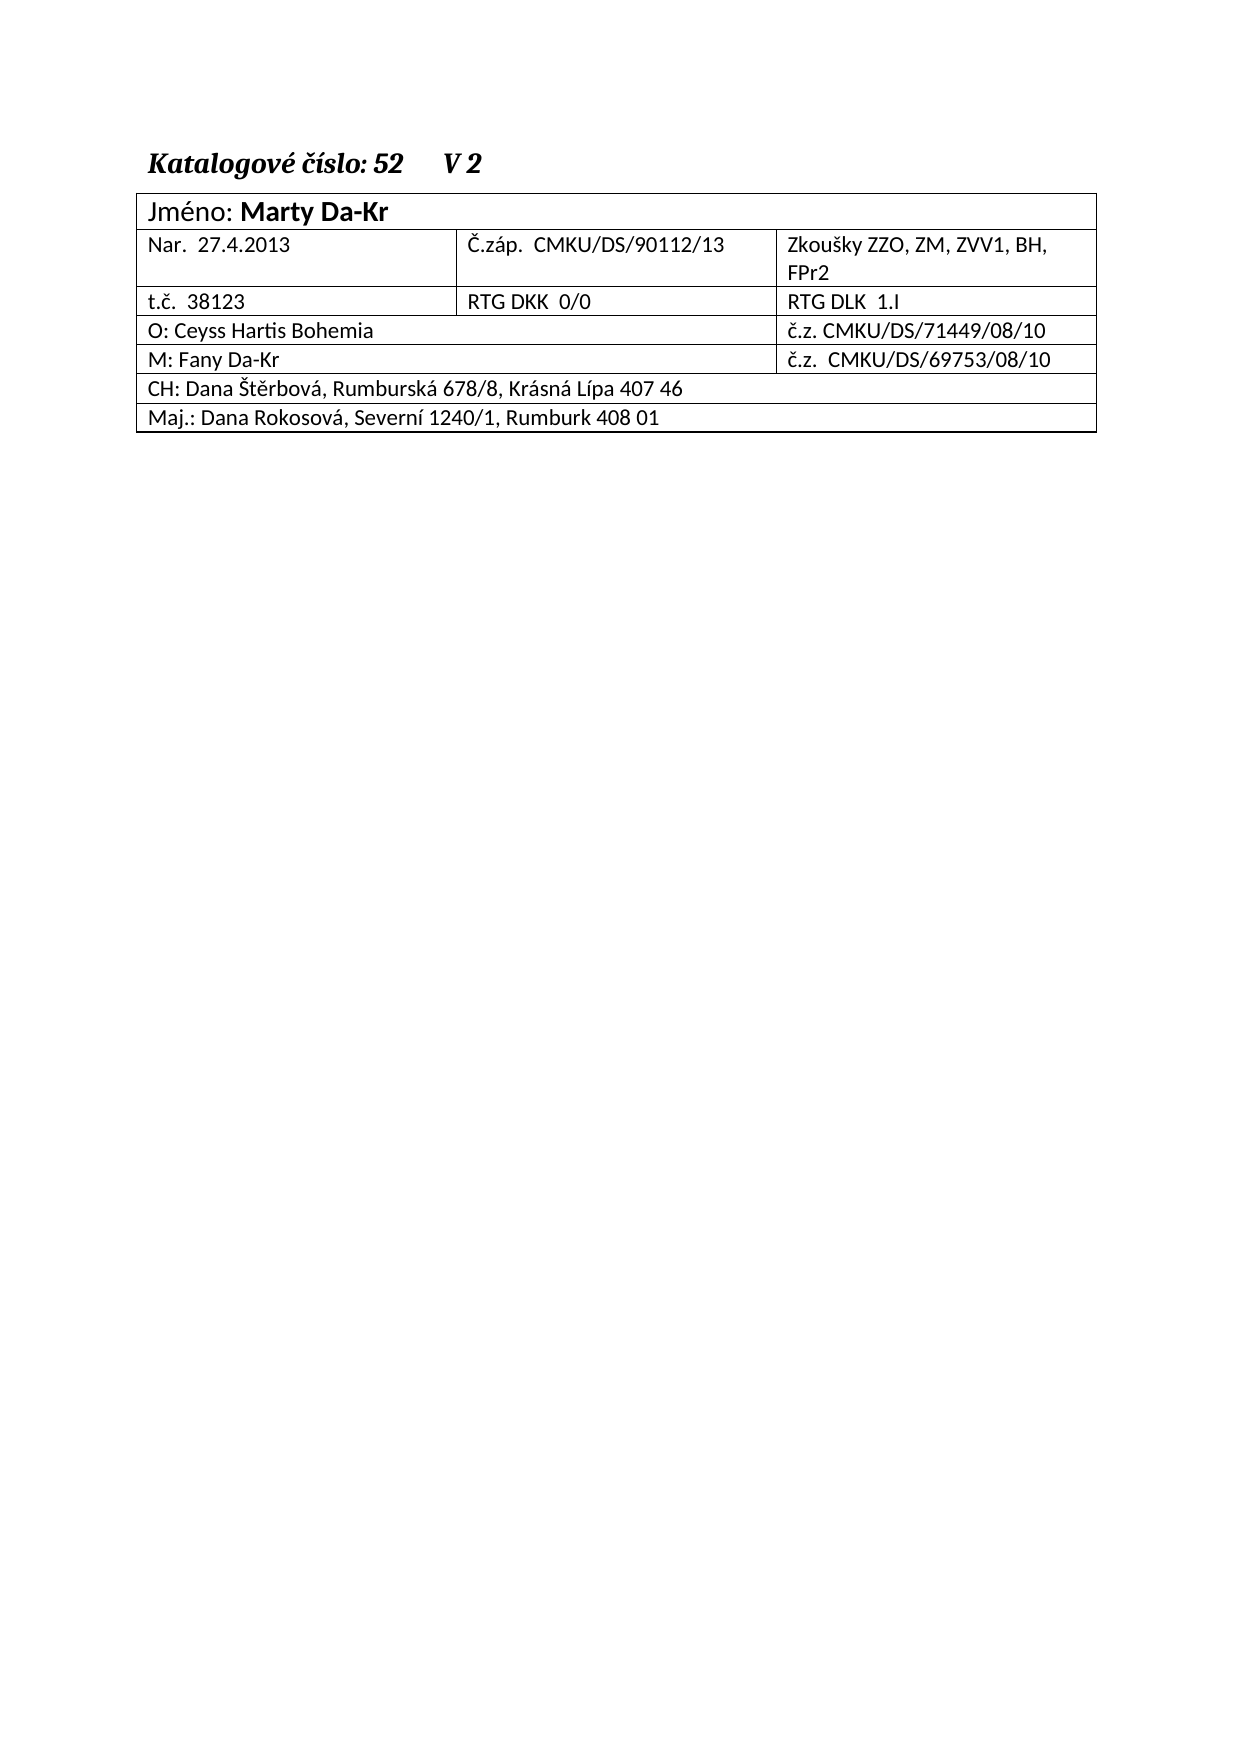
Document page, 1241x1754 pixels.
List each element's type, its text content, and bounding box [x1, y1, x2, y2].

table_cell RTG DLK 1.I [777, 287, 1096, 315]
table_cell M: Fany Da-Kr [137, 345, 776, 373]
table_cell t.č. 38123 [137, 287, 456, 315]
subtitle Katalogové číslo: 52 V 2 [148, 148, 1093, 181]
table_cell O: Ceyss Hartis Bohemia [137, 316, 776, 344]
table_cell RTG DKK 0/0 [457, 287, 776, 315]
table_cell Č.záp. CMKU/DS/90112/13 [457, 230, 776, 286]
table_cell č.z. CMKU/DS/71449/08/10 [777, 316, 1096, 344]
table_cell CH: Dana Štěrbová, Rumburská 678/8, Krásná Lípa 407 46 [137, 374, 1096, 402]
table_cell Maj.: Dana Rokosová, Severní 1240/1, Rumburk 408 01 [137, 404, 1096, 431]
table_header Jméno: Marty Da-Kr [137, 194, 1096, 229]
table_cell Zkoušky ZZO, ZM, ZVV1, BH, FPr2 [777, 230, 1096, 286]
table_cell Nar. 27.4.2013 [137, 230, 456, 286]
table_cell č.z. CMKU/DS/69753/08/10 [777, 345, 1096, 373]
